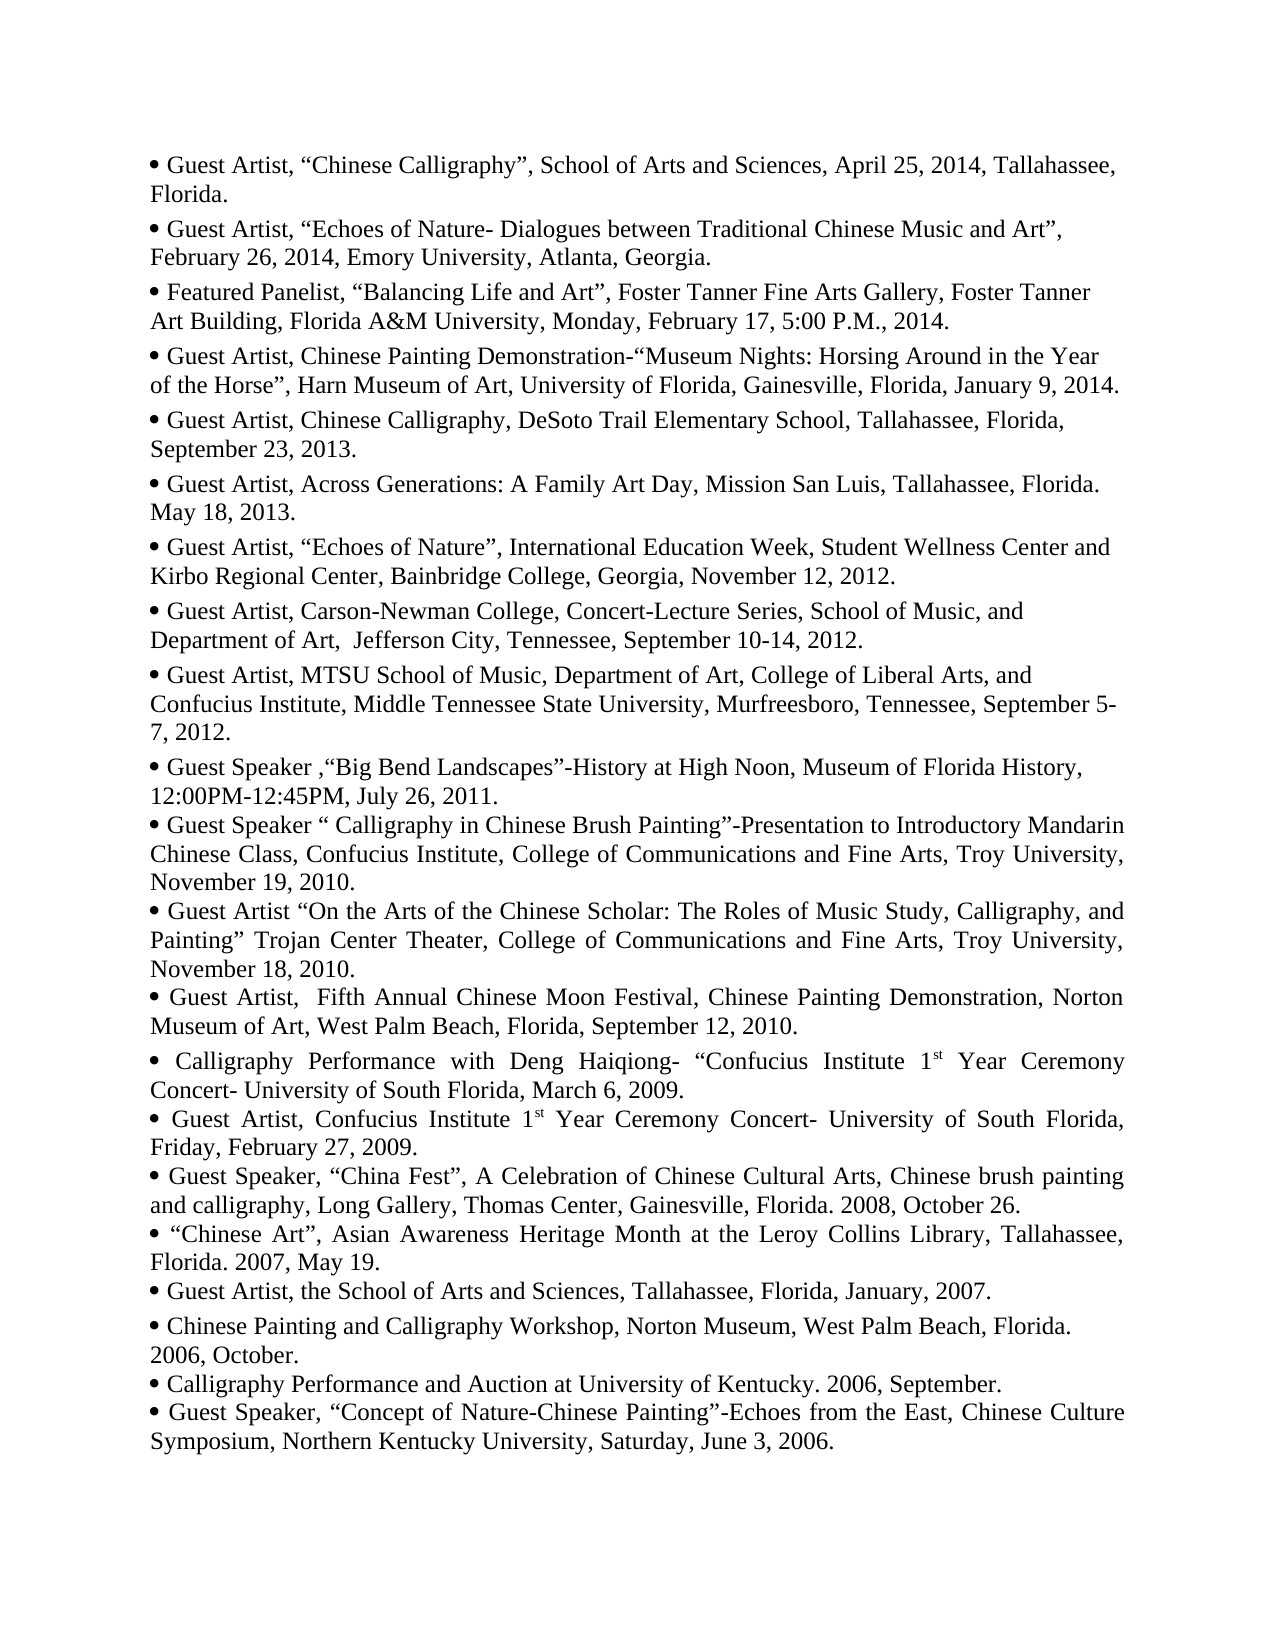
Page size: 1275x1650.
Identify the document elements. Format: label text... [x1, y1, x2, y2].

text Calligraphy Performance with Deng Haiqiong- “Confucius Institute 1st Year Ceremony Concert- University of South Florida, March 6, 2009. [150, 1046, 1125, 1104]
text Calligraphy Performance and Auction at University of Kentucky. 2006, September. [150, 1369, 1125, 1397]
text Guest Speaker “ Calligraphy in Chinese Brush Painting”-Presentation to Introductory Mandarin Chinese Class, Confucius Institute, College of Communications and Fine Arts, Troy University, November 19, 2010. [150, 810, 1125, 896]
text “Chinese Art”, Asian Awareness Heritage Month at the Leroy Collins Library, Tallahassee, Florida. 2007, May 19. [150, 1219, 1125, 1276]
text Guest Artist, “Echoes of Nature”, International Education Week, Student Wellness Center and Kirbo Regional Center, Bainbridge College, Georgia, November 12, 2012. [150, 532, 1125, 590]
text Guest Artist, Chinese Painting Demonstration-“Museum Nights: Horsing Around in the Year of the Horse”, Harn Museum of Art, University of Florida, Gainesville, Florida, January 9, 2014. [150, 341, 1125, 399]
text Guest Artist, Across Generations: A Family Art Day, Mission San Luis, Tallahassee, Florida. May 18, 2013. [150, 469, 1125, 526]
text Featured Panelist, “Balancing Life and Art”, Foster Tanner Fine Arts Gallery, Foster Tanner Art Building, Florida A&M University, Monday, February 17, 5:00 P.M., 2014. [150, 277, 1125, 335]
text Guest Speaker, “China Fest”, A Celebration of Chinese Cultural Arts, Chinese brush painting and calligraphy, Long Gallery, Thomas Center, Gainesville, Florida. 2008, October 26. [150, 1161, 1125, 1219]
text Guest Artist “On the Arts of the Chinese Scholar: The Roles of Music Study, Calligraphy, and Painting” Trojan Center Theater, College of Communications and Fine Arts, Troy University, November 18, 2010. [150, 896, 1125, 982]
text Guest Artist, Fifth Annual Chinese Moon Festival, Chinese Painting Demonstration, Norton Museum of Art, West Palm Beach, Florida, September 12, 2010. [150, 982, 1125, 1040]
text Guest Speaker, “Concept of Nature-Chinese Painting”-Echoes from the East, Chinese Culture Symposium, Northern Kentucky University, Saturday, June 3, 2006. [150, 1397, 1125, 1455]
text Guest Artist, MTSU School of Music, Department of Art, College of Liberal Arts, and Confucius Institute, Middle Tennessee State University, Murfreesboro, Tennessee, September 5-7, 2012. [150, 660, 1125, 746]
text Guest Artist, Carson-Newman College, Concert-Lecture Series, School of Music, and Department of Art, Jefferson City, Tennessee, September 10-14, 2012. [150, 596, 1125, 654]
text Chinese Painting and Calligraphy Workshop, Norton Museum, West Palm Beach, Florida. 2006, October. [150, 1311, 1125, 1369]
text Guest Artist, Confucius Institute 1st Year Ceremony Concert- University of South Florida, Friday, February 27, 2009. [150, 1104, 1125, 1161]
text Guest Artist, “Chinese Calligraphy”, School of Arts and Sciences, April 25, 2014, Tallahassee, Florida. [150, 150, 1125, 207]
text Guest Speaker ,“Big Bend Landscapes”-History at High Noon, Museum of Florida History, 12:00PM-12:45PM, July 26, 2011. [150, 752, 1125, 810]
text Guest Artist, the School of Arts and Sciences, Tallahassee, Florida, January, 2007. [150, 1276, 1125, 1305]
text Guest Artist, Chinese Calligraphy, DeSoto Trail Elementary School, Tallahassee, Florida, September 23, 2013. [150, 405, 1125, 462]
text Guest Artist, “Echoes of Nature- Dialogues between Traditional Chinese Music and Art”, February 26, 2014, Emory University, Atlanta, Georgia. [150, 214, 1125, 271]
